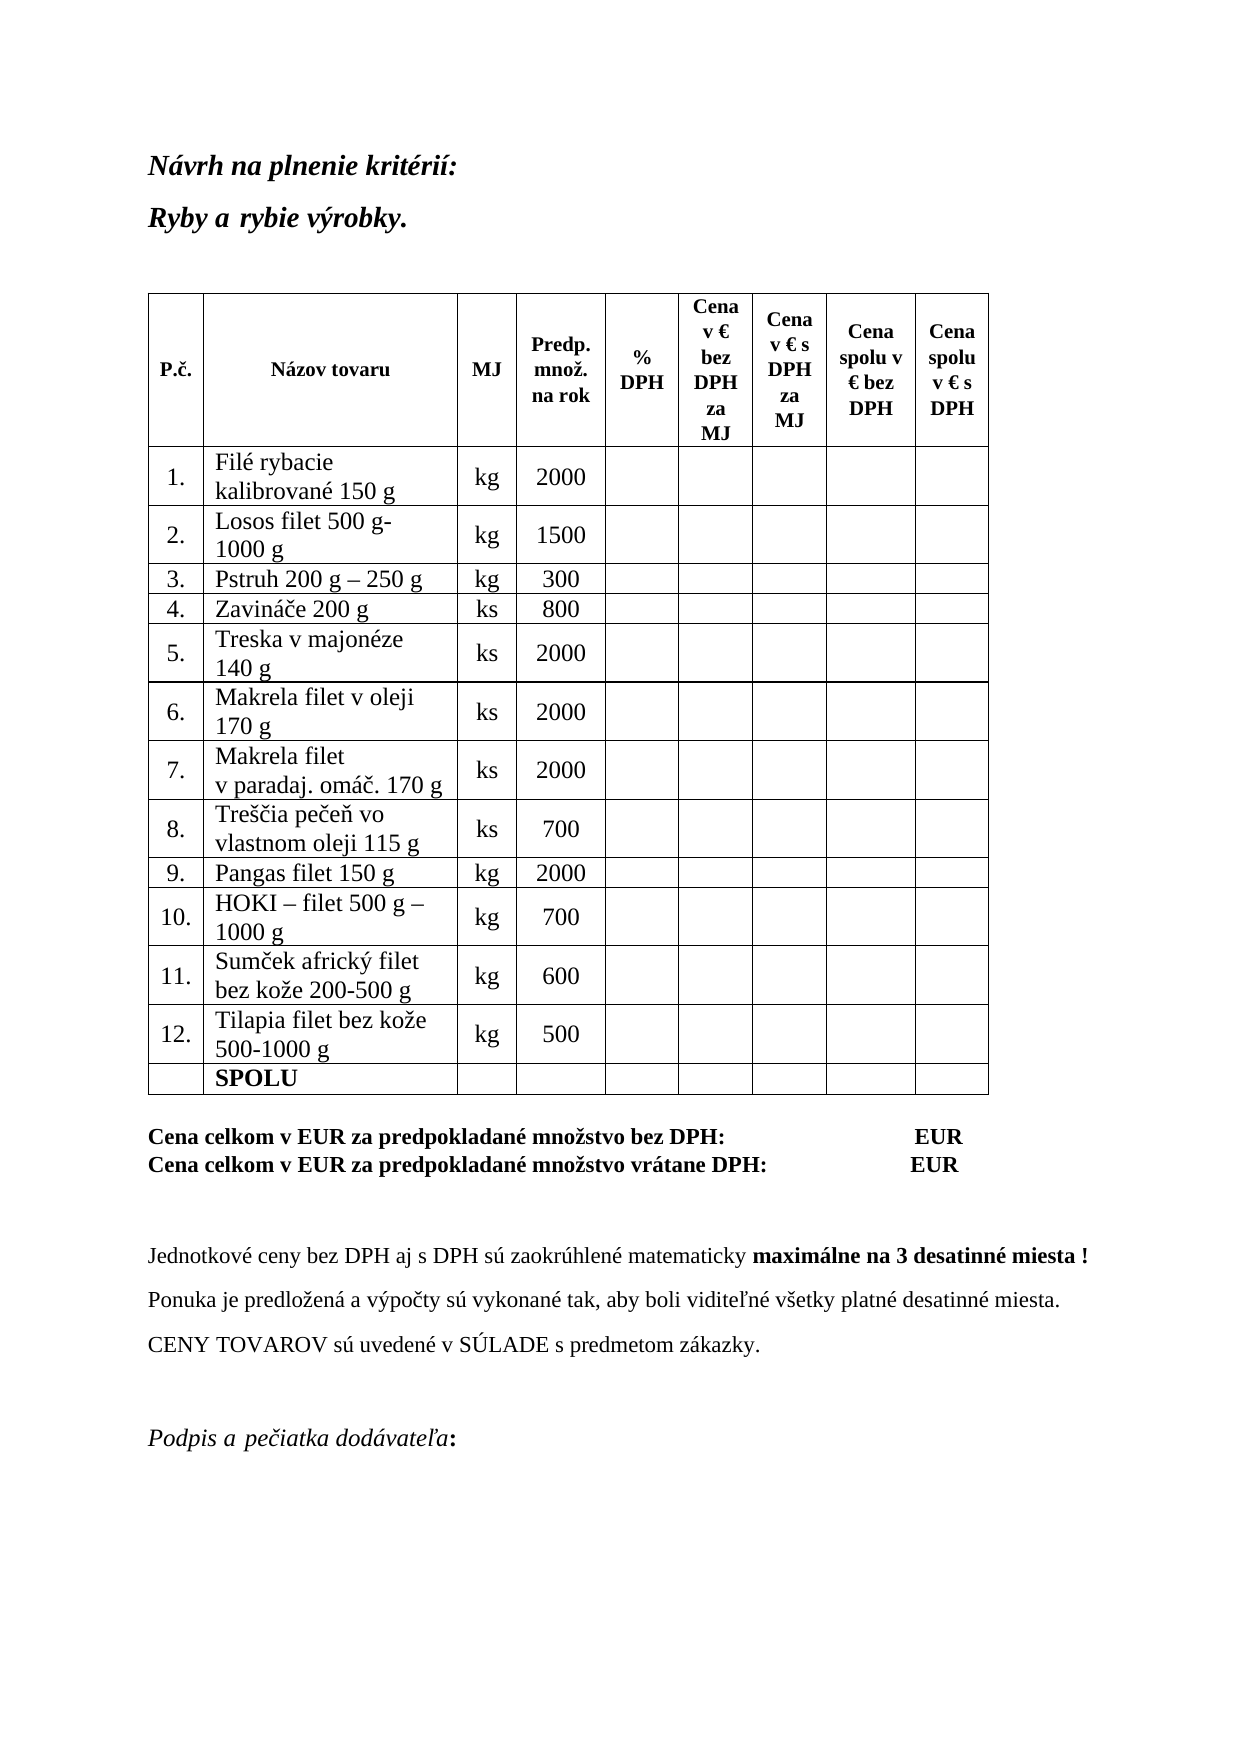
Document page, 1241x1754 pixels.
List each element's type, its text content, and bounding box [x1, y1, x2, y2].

table_cell 3. [149, 564, 203, 593]
table_cell [679, 506, 752, 563]
table_cell 700 [517, 800, 605, 857]
table_cell [827, 1005, 915, 1062]
table_cell [679, 564, 752, 593]
table_cell [753, 506, 826, 563]
table_header Cena spolu v € bez DPH [827, 294, 915, 446]
table_cell [606, 741, 678, 798]
table_cell [827, 800, 915, 857]
text Jednotkové ceny bez DPH aj s DPH sú zaokrúhlené matematicky maximálne na 3 desatinné miesta ! [148, 1242, 1093, 1268]
table_cell [916, 888, 988, 945]
table_cell ks [458, 800, 516, 857]
table_cell kg [458, 1005, 516, 1062]
table_header Názov tovaru [204, 294, 457, 446]
table_cell [679, 447, 752, 505]
table_cell 4. [149, 594, 203, 623]
table_cell kg [458, 447, 516, 505]
text Podpis a pečiatka dodávateľa: [148, 1423, 1093, 1451]
table_cell [606, 624, 678, 681]
table_header % DPH [606, 294, 678, 446]
text CENY TOVAROV sú uvedené v SÚLADE s predmetom zákazky. [148, 1331, 1093, 1357]
table_cell [606, 1064, 678, 1094]
table_cell [679, 1064, 752, 1094]
table_header Cena spolu v € s DPH [916, 294, 988, 446]
table_cell [916, 1005, 988, 1062]
table_cell 7. [149, 741, 203, 798]
table_cell [753, 858, 826, 887]
table_cell [916, 447, 988, 505]
text Ryby a rybie výrobky. [148, 200, 1093, 233]
table_cell [753, 1064, 826, 1094]
table_cell [827, 946, 915, 1004]
table_cell kg [458, 946, 516, 1004]
table_cell [916, 594, 988, 623]
table_cell [679, 1005, 752, 1062]
table_cell 6. [149, 683, 203, 740]
table_cell 2000 [517, 447, 605, 505]
table_cell [679, 888, 752, 945]
table_cell [916, 506, 988, 563]
table_cell [827, 624, 915, 681]
table_cell [753, 800, 826, 857]
table_cell [606, 946, 678, 1004]
table_cell [606, 858, 678, 887]
table_cell [916, 564, 988, 593]
table_cell 10. [149, 888, 203, 945]
table_cell ks [458, 594, 516, 623]
table_cell [606, 506, 678, 563]
table_cell Treska v majonéze 140 g [204, 624, 457, 681]
table_cell [753, 888, 826, 945]
table_cell 9. [149, 858, 203, 887]
table_cell kg [458, 506, 516, 563]
table_cell [679, 624, 752, 681]
table_cell Tilapia filet bez kože 500-1000 g [204, 1005, 457, 1062]
table_cell [916, 683, 988, 740]
table_cell [517, 1064, 605, 1094]
table_cell [827, 858, 915, 887]
table_cell 2000 [517, 683, 605, 740]
table_cell kg [458, 858, 516, 887]
table_cell 1. [149, 447, 203, 505]
table_header MJ [458, 294, 516, 446]
table_cell [679, 594, 752, 623]
table_cell [679, 800, 752, 857]
table_cell Losos filet 500 g- 1000 g [204, 506, 457, 563]
table_cell Filé rybacie kalibrované 150 g [204, 447, 457, 505]
table_cell [606, 564, 678, 593]
table_cell [916, 800, 988, 857]
table_cell 2. [149, 506, 203, 563]
table_cell [753, 624, 826, 681]
table_cell Sumček africký filet bez kože 200-500 g [204, 946, 457, 1004]
table_cell 2000 [517, 624, 605, 681]
table_cell [827, 888, 915, 945]
table_cell [606, 800, 678, 857]
table_cell [606, 888, 678, 945]
table_cell ks [458, 741, 516, 798]
table_cell [753, 946, 826, 1004]
table_cell 300 [517, 564, 605, 593]
table_cell [827, 564, 915, 593]
table_cell [679, 683, 752, 740]
table_cell [606, 683, 678, 740]
table_cell Makrela filet v paradaj. omáč. 170 g [204, 741, 457, 798]
table_header Cena v € bez DPH za MJ [679, 294, 752, 446]
table_cell SPOLU [204, 1064, 457, 1094]
table_cell [753, 741, 826, 798]
table_cell [606, 447, 678, 505]
table_cell ks [458, 624, 516, 681]
table_cell 1500 [517, 506, 605, 563]
table_cell Zavináče 200 g [204, 594, 457, 623]
table_cell Pstruh 200 g – 250 g [204, 564, 457, 593]
table_cell kg [458, 564, 516, 593]
table_cell [679, 858, 752, 887]
table_cell [753, 594, 826, 623]
table_cell [606, 1005, 678, 1062]
table_cell [753, 1005, 826, 1062]
table_cell [916, 624, 988, 681]
table_cell [916, 858, 988, 887]
table_cell 700 [517, 888, 605, 945]
table_cell 500 [517, 1005, 605, 1062]
table_cell Makrela filet v oleji 170 g [204, 683, 457, 740]
text Cena celkom v EUR za predpokladané množstvo bez DPH: EUR Cena celkom v EUR za predpokladané množstvo vrátane DPH: EUR [148, 1123, 1093, 1177]
table_cell [606, 594, 678, 623]
table_cell [827, 506, 915, 563]
table_header Cena v € s DPH za MJ [753, 294, 826, 446]
table_cell [827, 1064, 915, 1094]
table_header P.č. [149, 294, 203, 446]
table_cell [827, 447, 915, 505]
table_cell Treščia pečeň vo vlastnom oleji 115 g [204, 800, 457, 857]
table_cell Pangas filet 150 g [204, 858, 457, 887]
table_cell 2000 [517, 858, 605, 887]
table_cell [916, 741, 988, 798]
table_cell [916, 1064, 988, 1094]
table_cell [679, 946, 752, 1004]
table_cell 600 [517, 946, 605, 1004]
text Ponuka je predložená a výpočty sú vykonané tak, aby boli viditeľné všetky platné desatinné miesta. [148, 1286, 1093, 1313]
table_cell [753, 447, 826, 505]
table_cell 2000 [517, 741, 605, 798]
table_cell [753, 683, 826, 740]
table_cell [827, 741, 915, 798]
table_cell [679, 741, 752, 798]
text Návrh na plnenie kritérií: [148, 148, 1093, 181]
table_cell ks [458, 683, 516, 740]
table_cell [458, 1064, 516, 1094]
table_cell 12. [149, 1005, 203, 1062]
table_cell kg [458, 888, 516, 945]
table_cell [149, 1064, 203, 1094]
table_cell HOKI – filet 500 g – 1000 g [204, 888, 457, 945]
table_cell [827, 594, 915, 623]
table_header Predp. množ. na rok [517, 294, 605, 446]
table_cell [827, 683, 915, 740]
table_cell 8. [149, 800, 203, 857]
table_cell [916, 946, 988, 1004]
table_cell 11. [149, 946, 203, 1004]
table_cell [753, 564, 826, 593]
table_cell 800 [517, 594, 605, 623]
table_cell 5. [149, 624, 203, 681]
